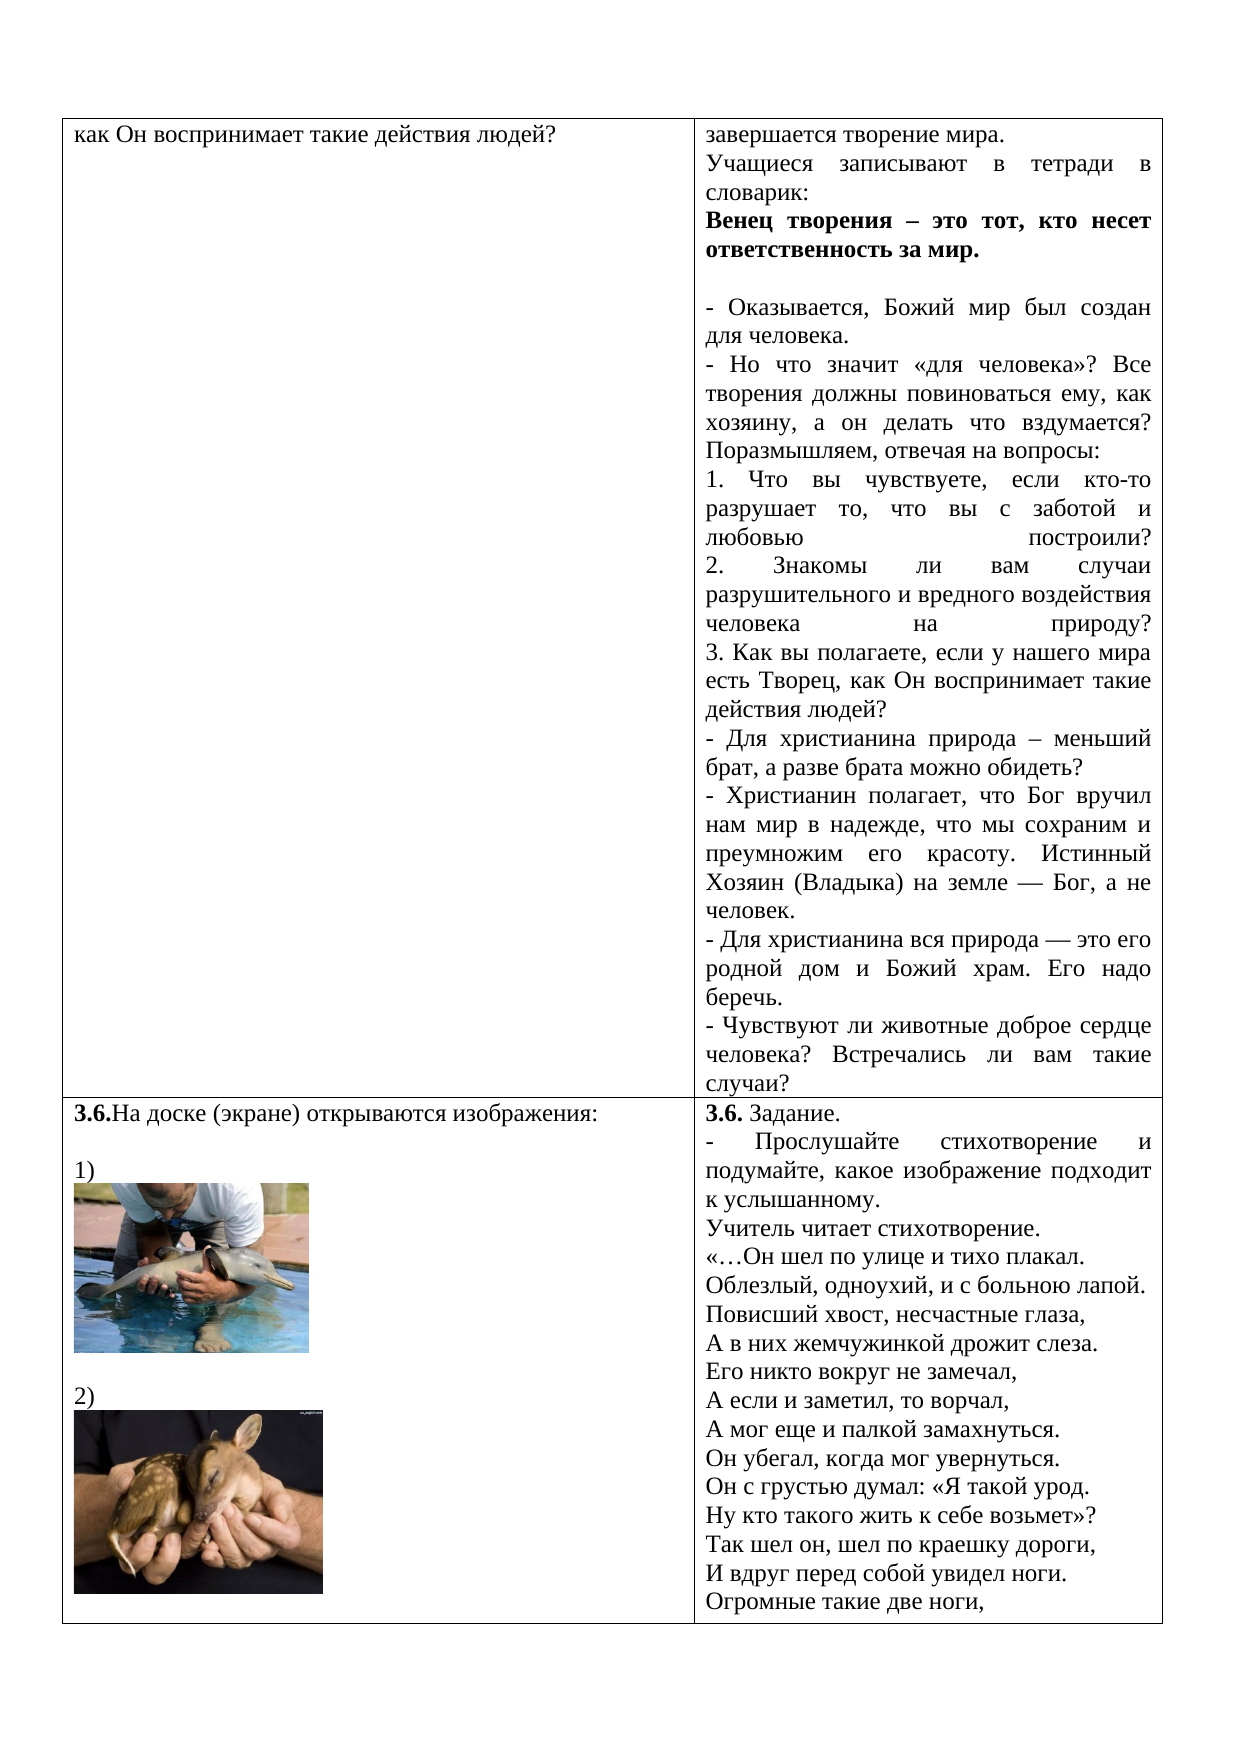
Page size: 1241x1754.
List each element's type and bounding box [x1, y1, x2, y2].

table_cell [695, 1098, 1162, 1623]
picture [73, 1410, 323, 1594]
picture [73, 1183, 309, 1353]
table_cell [695, 119, 1162, 1097]
table_cell [63, 1098, 694, 1623]
table_cell [63, 119, 694, 1097]
